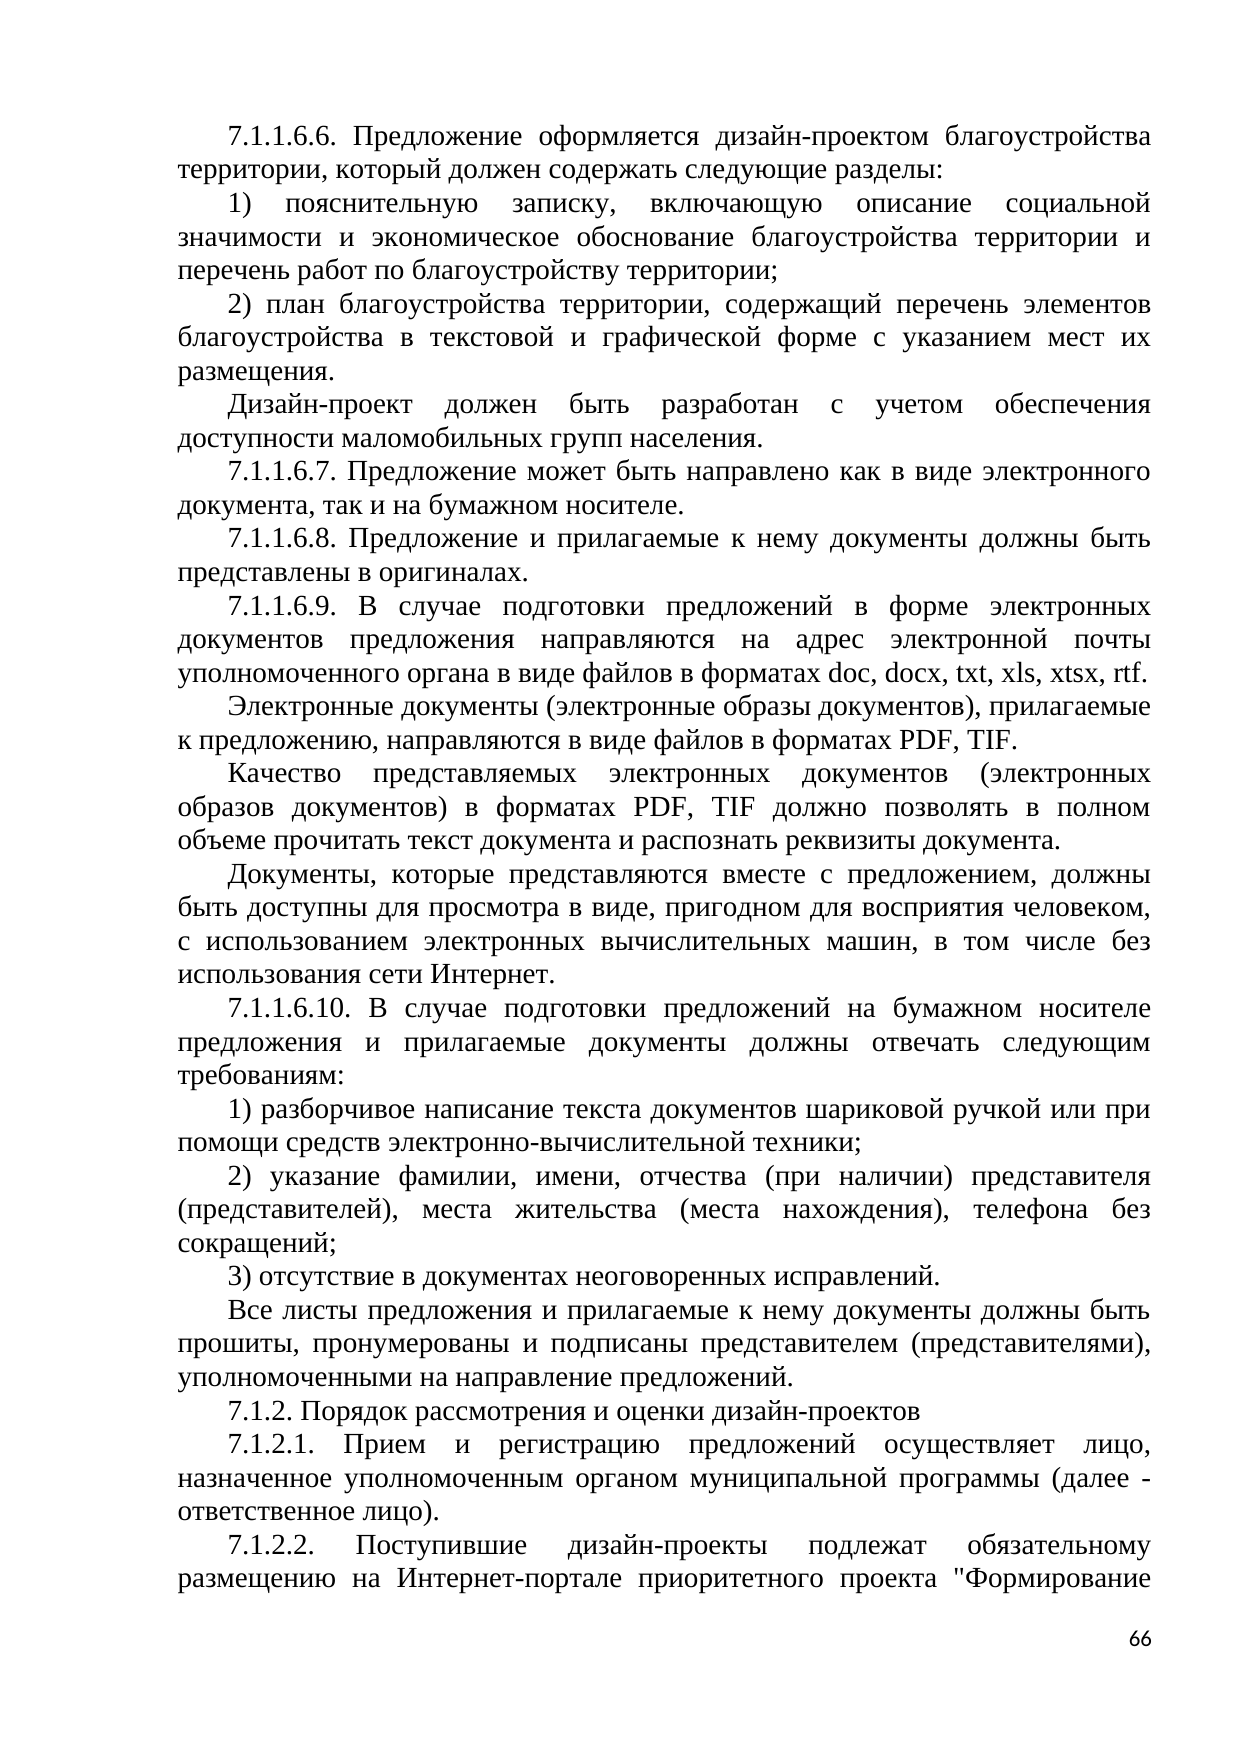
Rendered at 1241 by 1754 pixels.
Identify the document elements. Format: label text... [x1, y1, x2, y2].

text 7.1.1.6.10. В случае подготовки предложений на бумажном носителе предложения и прилагаемые документы должны отвечать следующим требованиям: [177, 990, 1152, 1091]
text 7.1.2.1. Прием и регистрацию предложений осуществляет лицо, назначенное уполномоченным органом муниципальной программы (далее - ответственное лицо). [177, 1426, 1152, 1527]
text 2) план благоустройства территории, содержащий перечень элементов благоустройства в текстовой и графической форме с указанием мест их размещения. [177, 286, 1152, 386]
text Электронные документы (электронные образы документов), прилагаемые к предложению, направляются в виде файлов в форматах PDF, TIF. [177, 688, 1152, 755]
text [177, 1527, 1152, 1594]
text 7.1.1.6.6. Предложение оформляется дизайн-проектом благоустройства территории, который должен содержать следующие разделы: [177, 118, 1152, 185]
text 7.1.1.6.7. Предложение может быть направлено как в виде электронного документа, так и на бумажном носителе. [177, 453, 1152, 521]
text Дизайн-проект должен быть разработан с учетом обеспечения доступности маломобильных групп населения. [177, 386, 1152, 453]
text 7.1.1.6.8. Предложение и прилагаемые к нему документы должны быть представлены в оригиналах. [177, 521, 1152, 588]
text Все листы предложения и прилагаемые к нему документы должны быть прошиты, пронумерованы и подписаны представителем (представителями), уполномоченными на направление предложений. [177, 1292, 1152, 1393]
text Качество представляемых электронных документов (электронных образов документов) в форматах PDF, TIF должно позволять в полном объеме прочитать текст документа и распознать реквизиты документа. [177, 755, 1152, 856]
text 1) пояснительную записку, включающую описание социальной значимости и экономическое обоснование благоустройства территории и перечень работ по благоустройству территории; [177, 185, 1152, 286]
text Документы, которые представляются вместе с предложением, должны быть доступны для просмотра в виде, пригодном для восприятия человеком, с использованием электронных вычислительных машин, в том числе без использования сети Интернет. [177, 856, 1152, 990]
text 7.1.1.6.9. В случае подготовки предложений в форме электронных документов предложения направляются на адрес электронной почты уполномоченного органа в виде файлов в форматах doc, docx, txt, xls, xtsx, rtf. [177, 588, 1152, 688]
text 3) отсутствие в документах неоговоренных исправлений. [177, 1258, 1152, 1292]
text 7.1.2. Порядок рассмотрения и оценки дизайн-проектов [177, 1393, 1152, 1426]
text 1) разборчивое написание текста документов шариковой ручкой или при помощи средств электронно-вычислительной техники; [177, 1091, 1152, 1158]
text 2) указание фамилии, имени, отчества (при наличии) представителя (представителей), места жительства (места нахождения), телефона без сокращений; [177, 1158, 1152, 1258]
